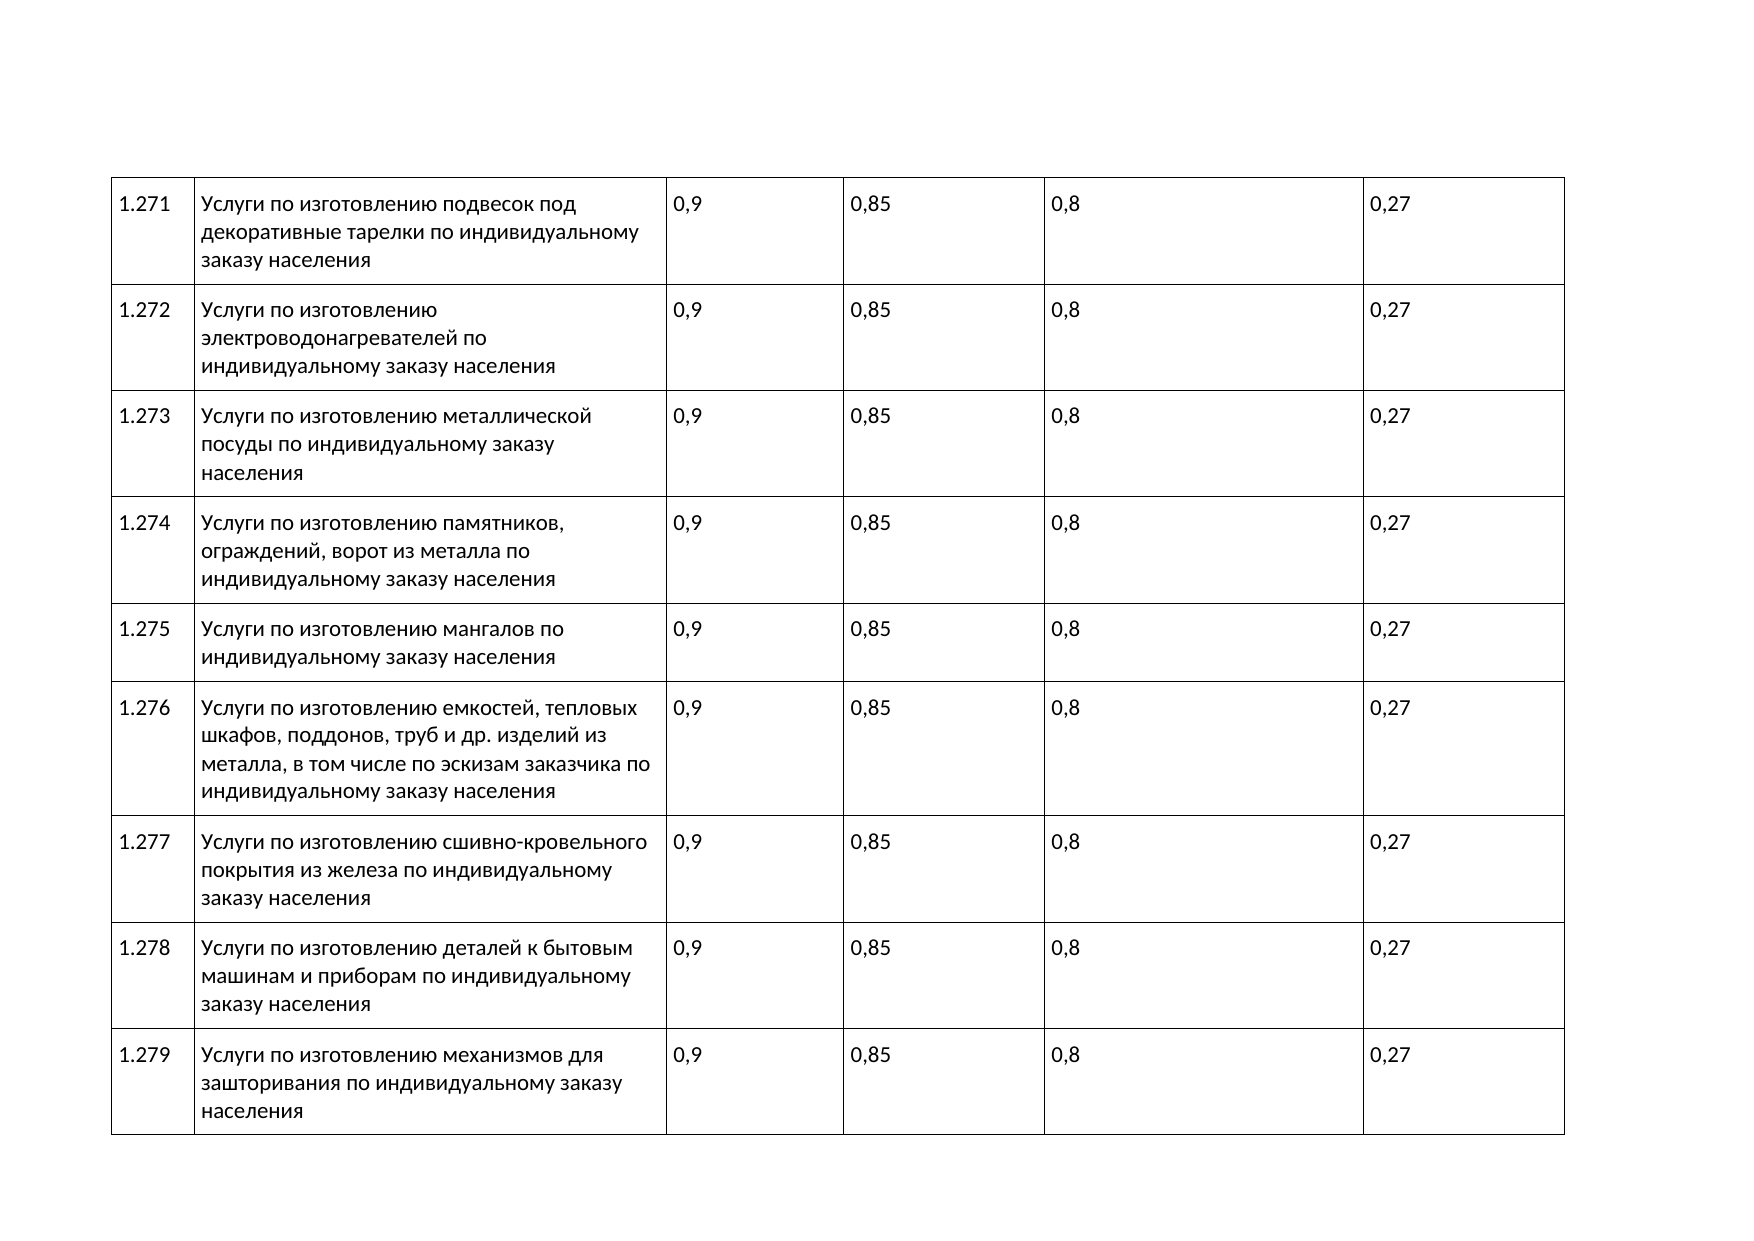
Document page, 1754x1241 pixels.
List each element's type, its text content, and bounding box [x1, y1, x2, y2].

table_cell 0,27 [1364, 391, 1564, 496]
table_cell 0,27 [1364, 497, 1564, 603]
table_cell 0,85 [844, 604, 1044, 681]
table_cell 1.277 [112, 816, 194, 922]
table_cell 0,9 [667, 178, 843, 283]
table_cell 0,27 [1364, 923, 1564, 1028]
table_cell 0,8 [1045, 682, 1363, 815]
table_cell Услуги по изготовлению подвесок под декоративные тарелки по индивидуальному заказу населения [195, 178, 666, 283]
table_cell 0,27 [1364, 682, 1564, 815]
table_cell Услуги по изготовлению деталей к бытовым машинам и приборам по индивидуальному заказу населения [195, 923, 666, 1028]
table_cell 0,85 [844, 391, 1044, 496]
table_cell 0,85 [844, 816, 1044, 922]
table_cell 0,9 [667, 682, 843, 815]
table_cell 0,27 [1364, 285, 1564, 390]
table_cell Услуги по изготовлению электроводонагревателей по индивидуальному заказу населения [195, 285, 666, 390]
table_cell 1.272 [112, 285, 194, 390]
table_cell 0,8 [1045, 923, 1363, 1028]
table_cell 0,27 [1364, 816, 1564, 922]
table_cell 0,8 [1045, 497, 1363, 603]
table_cell 0,85 [844, 923, 1044, 1028]
table_cell 0,8 [1045, 178, 1363, 283]
table_cell 0,85 [844, 178, 1044, 283]
table_cell 0,85 [844, 285, 1044, 390]
table_cell Услуги по изготовлению мангалов по индивидуальному заказу населения [195, 604, 666, 681]
table_cell Услуги по изготовлению памятников, ограждений, ворот из металла по индивидуальному заказу населения [195, 497, 666, 603]
table_cell 1.271 [112, 178, 194, 283]
table_cell 1.276 [112, 682, 194, 815]
table_cell 1.275 [112, 604, 194, 681]
table_cell 0,9 [667, 285, 843, 390]
table_cell 0,8 [1045, 391, 1363, 496]
table_cell 0,8 [1045, 604, 1363, 681]
table_cell 0,9 [667, 604, 843, 681]
table_cell 0,85 [844, 497, 1044, 603]
table_cell 1.279 [112, 1029, 194, 1134]
table_cell 1.274 [112, 497, 194, 603]
table_cell 0,85 [844, 1029, 1044, 1134]
table_cell 1.273 [112, 391, 194, 496]
table_cell Услуги по изготовлению механизмов для зашторивания по индивидуальному заказу населения [195, 1029, 666, 1134]
table_cell 0,8 [1045, 1029, 1363, 1134]
table_cell 0,8 [1045, 816, 1363, 922]
table_cell Услуги по изготовлению металлической посуды по индивидуальному заказу населения [195, 391, 666, 496]
table_cell 0,8 [1045, 285, 1363, 390]
table_cell 0,9 [667, 923, 843, 1028]
table_cell 1.278 [112, 923, 194, 1028]
table_cell Услуги по изготовлению сшивно-кровельного покрытия из железа по индивидуальному заказу населения [195, 816, 666, 922]
table_cell 0,27 [1364, 1029, 1564, 1134]
table_cell 0,27 [1364, 604, 1564, 681]
table_cell 0,9 [667, 497, 843, 603]
table_cell Услуги по изготовлению емкостей, тепловых шкафов, поддонов, труб и др. изделий из металла, в том числе по эскизам заказчика по индивидуальному заказу населения [195, 682, 666, 815]
table_cell 0,9 [667, 391, 843, 496]
table_cell 0,85 [844, 682, 1044, 815]
table_cell 0,9 [667, 1029, 843, 1134]
table_cell 0,9 [667, 816, 843, 922]
table_cell 0,27 [1364, 178, 1564, 283]
